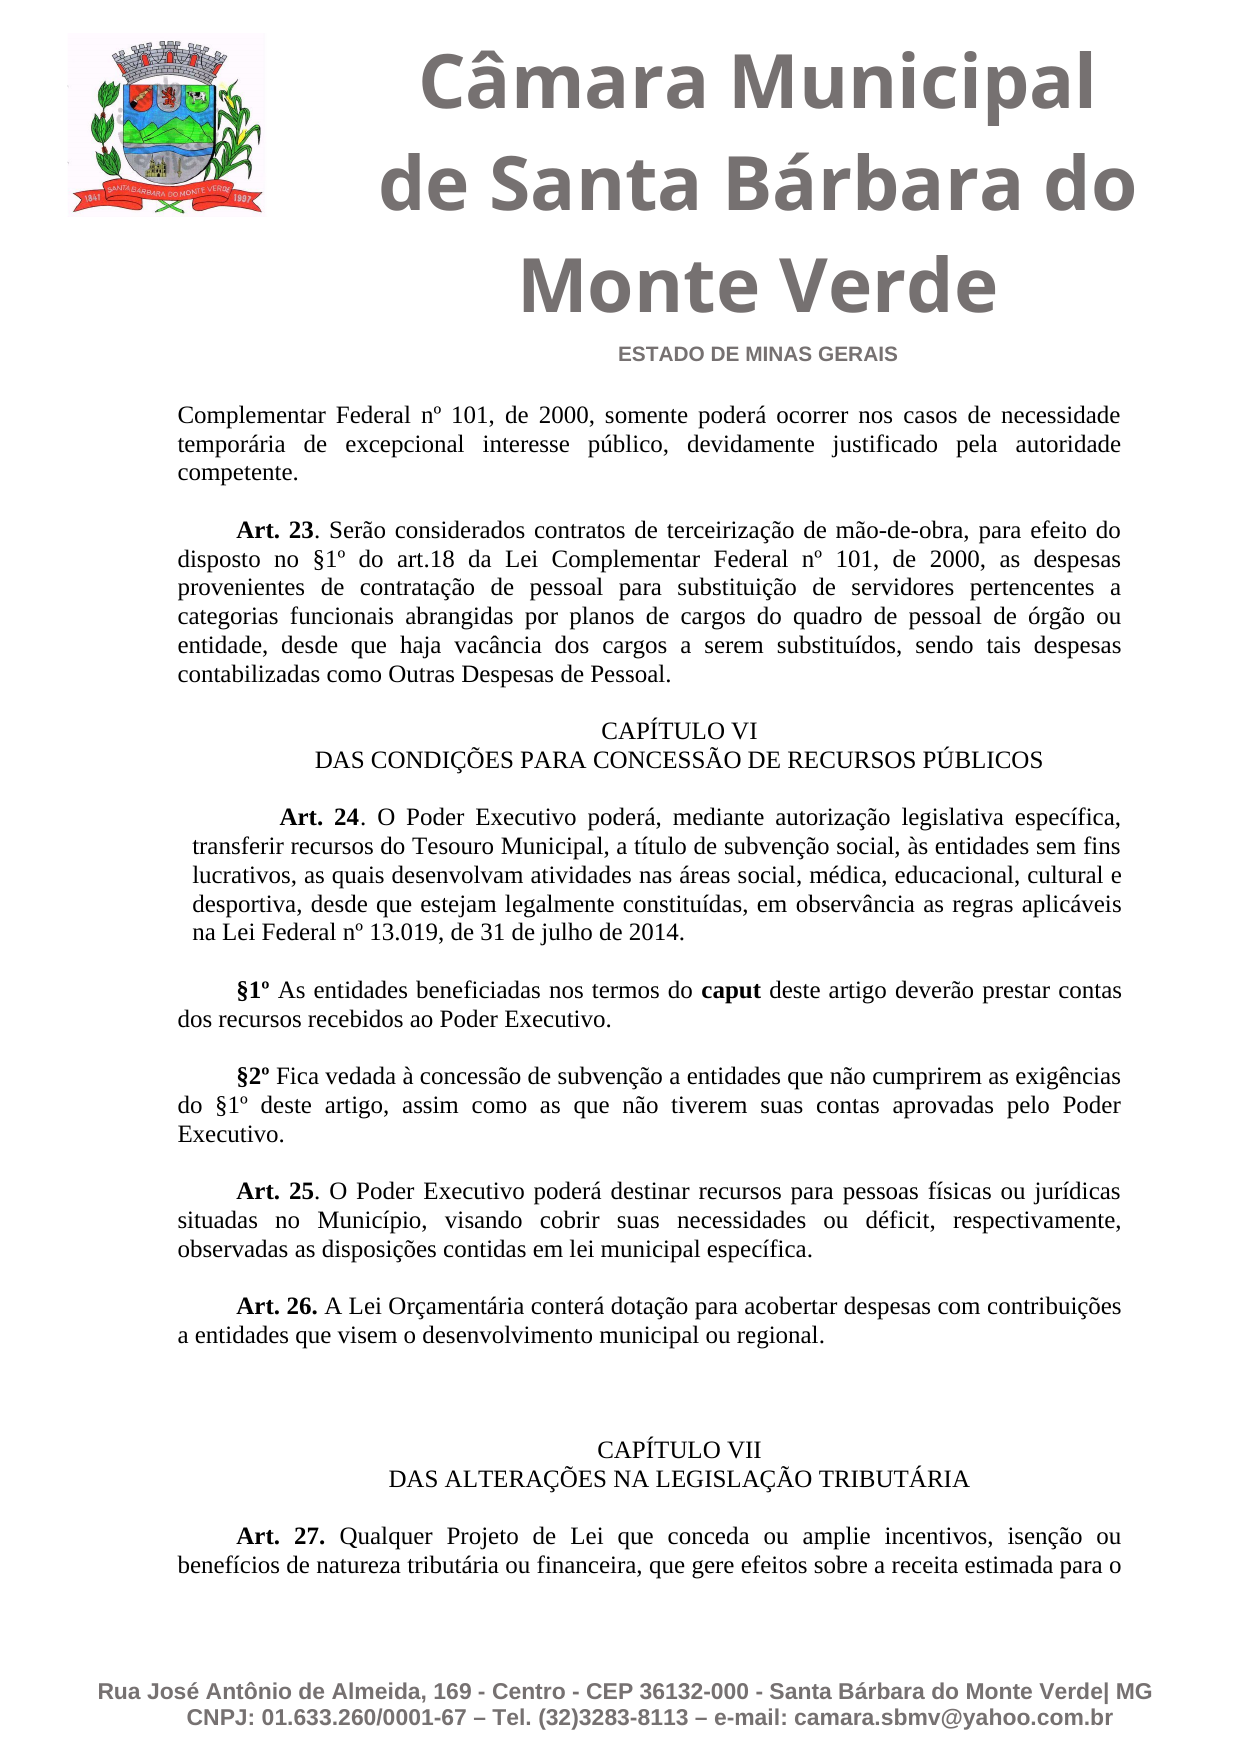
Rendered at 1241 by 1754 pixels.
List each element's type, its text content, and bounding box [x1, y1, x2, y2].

picture [67, 33, 268, 217]
text §2º Fica vedada à concessão de subvenção a entidades que não cumprirem as exigências do §1º deste artigo, assim como as que não tiverem suas contas aprovadas pelo Poder Executivo. [177, 1061, 1122, 1147]
text Art. 26. A Lei Orçamentária conterá dotação para acobertar despesas com contribuições a entidades que visem o desenvolvimento municipal ou regional. [177, 1291, 1122, 1349]
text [177, 1521, 1122, 1579]
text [177, 158, 1122, 486]
text Art. 25. O Poder Executivo poderá destinar recursos para pessoas físicas ou jurídicas situadas no Município, visando cobrir suas necessidades ou déficit, respectivamente, observadas as disposições contidas em lei municipal específica. [177, 1176, 1122, 1262]
text DAS CONDIÇÕES PARA CONCESSÃO DE RECURSOS PÚBLICOS [192, 745, 1122, 774]
text Art. 24. O Poder Executivo poderá, mediante autorização legislativa específica, transferir recursos do Tesouro Municipal, a título de subvenção social, às entidades sem fins lucrativos, as quais desenvolvam atividades nas áreas social, médica, educacional, cultural e desportiva, desde que estejam legalmente constituídas, em observância as regras aplicáveis na Lei Federal nº 13.019, de 31 de julho de 2014. [192, 802, 1122, 946]
text Art. 23. Serão considerados contratos de terceirização de mão-de-obra, para efeito do disposto no §1º do art.18 da Lei Complementar Federal nº 101, de 2000, as despesas provenientes de contratação de pessoal para substituição de servidores pertencentes a categorias funcionais abrangidas por planos de cargos do quadro de pessoal de órgão ou entidade, desde que haja vacância dos cargos a serem substituídos, sendo tais despesas contabilizadas como Outras Despesas de Pessoal. [177, 515, 1122, 687]
text CAPÍTULO VI [192, 716, 1122, 745]
text §1º As entidades beneficiadas nos termos do caput deste artigo deverão prestar contas dos recursos recebidos ao Poder Executivo. [177, 975, 1122, 1032]
text DAS ALTERAÇÕES NA LEGISLAÇÃO TRIBUTÁRIA [192, 1464, 1122, 1492]
subtitle CAPÍTULO VII [192, 1435, 1122, 1464]
